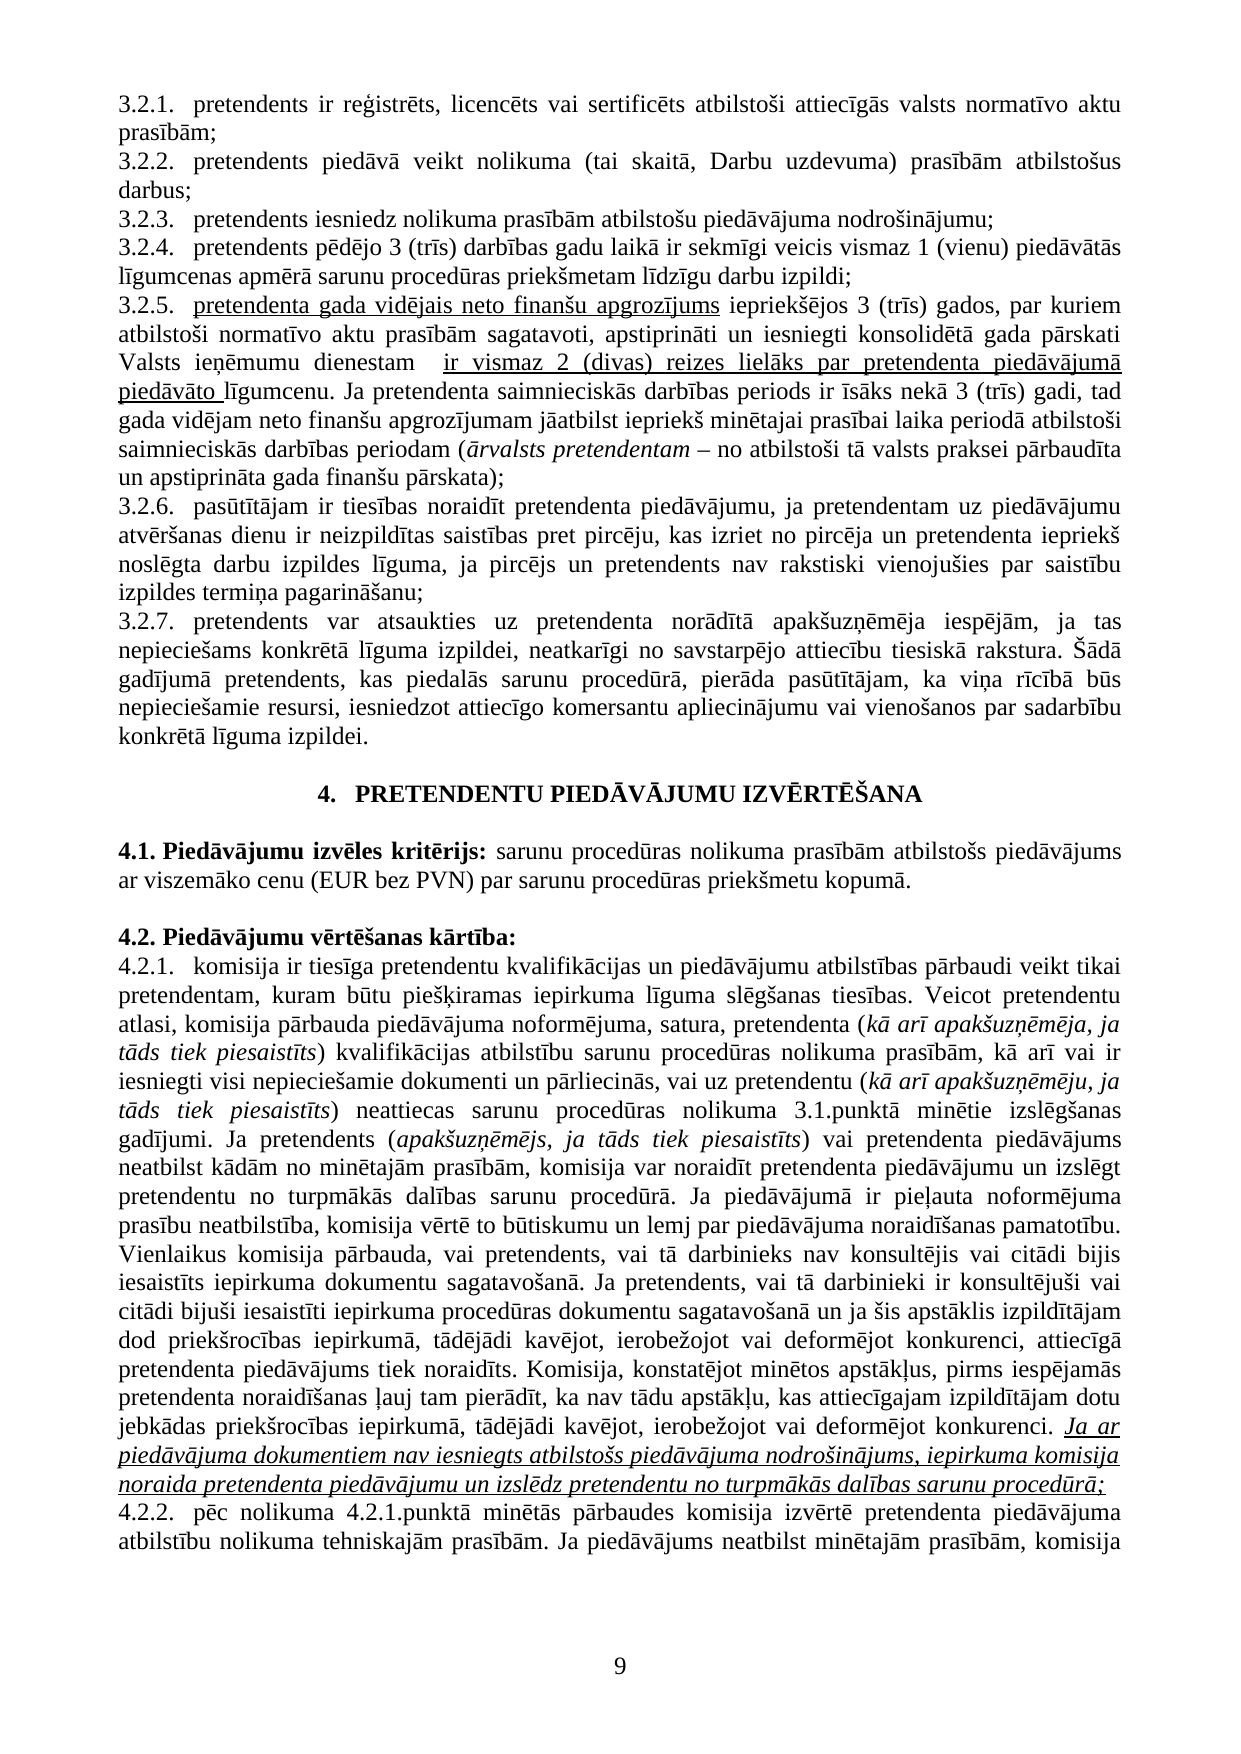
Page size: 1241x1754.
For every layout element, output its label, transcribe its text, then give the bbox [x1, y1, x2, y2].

list pretendents var atsaukties uz pretendenta norādītā apakšuzņēmēja iespējām, ja tas nepieciešams konkrētā līguma izpildei, neatkarīgi no savstarpējo attiecību tiesiskā rakstura. Šādā gadījumā pretendents, kas piedalās sarunu procedūrā, pierāda pasūtītājam, ka viņa rīcībā būs nepieciešamie resursi, iesniedzot attiecīgo komersantu apliecinājumu vai vienošanos par sadarbību konkrētā līguma izpildei. [118, 606, 1122, 750]
list pretendents ir reģistrēts, licencēts vai sertificēts atbilstoši attiecīgās valsts normatīvo aktu prasībām; [118, 89, 1122, 146]
list pretendents iesniedz nolikuma prasībām atbilstošu piedāvājuma nodrošinājumu; [118, 204, 1122, 232]
list pretendenta gada vidējais neto finanšu apgrozījums iepriekšējos 3 (trīs) gados, par kuriem atbilstoši normatīvo aktu prasībām sagatavoti, apstiprināti un iesniegti konsolidētā gada pārskati Valsts ieņēmumu dienestam ir vismaz 2 (divas) reizes lielāks par pretendenta piedāvājumā piedāvāto līgumcenu. Ja pretendenta saimnieciskās darbības periods ir īsāks nekā 3 (trīs) gadi, tad gada vidējam neto finanšu apgrozījumam jāatbilst iepriekš minētajai prasībai laika periodā atbilstoši saimnieciskās darbības periodam (ārvalsts pretendentam – no atbilstoši tā valsts praksei pārbaudīta un apstiprināta gada finanšu pārskata); [118, 290, 1122, 491]
list Piedāvājumu vērtēšanas kārtība: [118, 922, 1122, 951]
list komisija ir tiesīga pretendentu kvalifikācijas un piedāvājumu atbilstības pārbaudi veikt tikai pretendentam, kuram būtu piešķiramas iepirkuma līguma slēgšanas tiesības. Veicot pretendentu atlasi, komisija pārbauda piedāvājuma noformējuma, satura, pretendenta (kā arī apakšuzņēmēja, ja tāds tiek piesaistīts) kvalifikācijas atbilstību sarunu procedūras nolikuma prasībām, kā arī vai ir iesniegti visi nepieciešamie dokumenti un pārliecinās, vai uz pretendentu (kā arī apakšuzņēmēju, ja tāds tiek piesaistīts) neattiecas sarunu procedūras nolikuma 3.1.punktā minētie izslēgšanas gadījumi. Ja pretendents (apakšuzņēmējs, ja tāds tiek piesaistīts) vai pretendenta piedāvājums neatbilst kādām no minētajām prasībām, komisija var noraidīt pretendenta piedāvājumu un izslēgt pretendentu no turpmākās dalības sarunu procedūrā. Ja piedāvājumā ir pieļauta noformējuma prasību neatbilstība, komisija vērtē to būtiskumu un lemj par piedāvājuma noraidīšanas pamatotību. Vienlaikus komisija pārbauda, vai pretendents, vai tā darbinieks nav konsultējis vai citādi bijis iesaistīts iepirkuma dokumentu sagatavošanā. Ja pretendents, vai tā darbinieki ir konsultējuši vai citādi bijuši iesaistīti iepirkuma procedūras dokumentu sagatavošanā un ja šis apstāklis izpildītājam dod priekšrocības iepirkumā, tādējādi kavējot, ierobežojot vai deformējot konkurenci, attiecīgā pretendenta piedāvājums tiek noraidīts. Komisija, konstatējot minētos apstākļus, pirms iespējamās pretendenta noraidīšanas ļauj tam pierādīt, ka nav tādu apstākļu, kas attiecīgajam izpildītājam dotu jebkādas priekšrocības iepirkumā, tādējādi kavējot, ierobežojot vai deformējot konkurenci. Ja ar piedāvājuma dokumentiem nav iesniegts atbilstošs piedāvājuma nodrošinājums, iepirkuma komisija noraida pretendenta piedāvājumu un izslēdz pretendentu no turpmākās dalības sarunu procedūrā; [118, 951, 1122, 1497]
list pretendents piedāvā veikt nolikuma (tai skaitā, Darbu uzdevuma) prasībām atbilstošus darbus; [118, 146, 1122, 204]
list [118, 1497, 1122, 1555]
list pasūtītājam ir tiesības noraidīt pretendenta piedāvājumu, ja pretendentam uz piedāvājumu atvēršanas dienu ir neizpildītas saistības pret pircēju, kas izriet no pircēja un pretendenta iepriekš noslēgta darbu izpildes līguma, ja pircējs un pretendents nav rakstiski vienojušies par saistību izpildes termiņa pagarināšanu; [118, 491, 1122, 606]
list pretendents pēdējo 3 (trīs) darbības gadu laikā ir sekmīgi veicis vismaz 1 (vienu) piedāvātās līgumcenas apmērā sarunu procedūras priekšmetam līdzīgu darbu izpildi; [118, 232, 1122, 290]
list PRETENDENTU PIEDĀVĀJUMU IZVĒRTĒŠANA [118, 779, 1122, 807]
list Piedāvājumu izvēles kritērijs: sarunu procedūras nolikuma prasībām atbilstošs piedāvājums ar viszemāko cenu (EUR bez PVN) par sarunu procedūras priekšmetu kopumā. [118, 836, 1122, 894]
